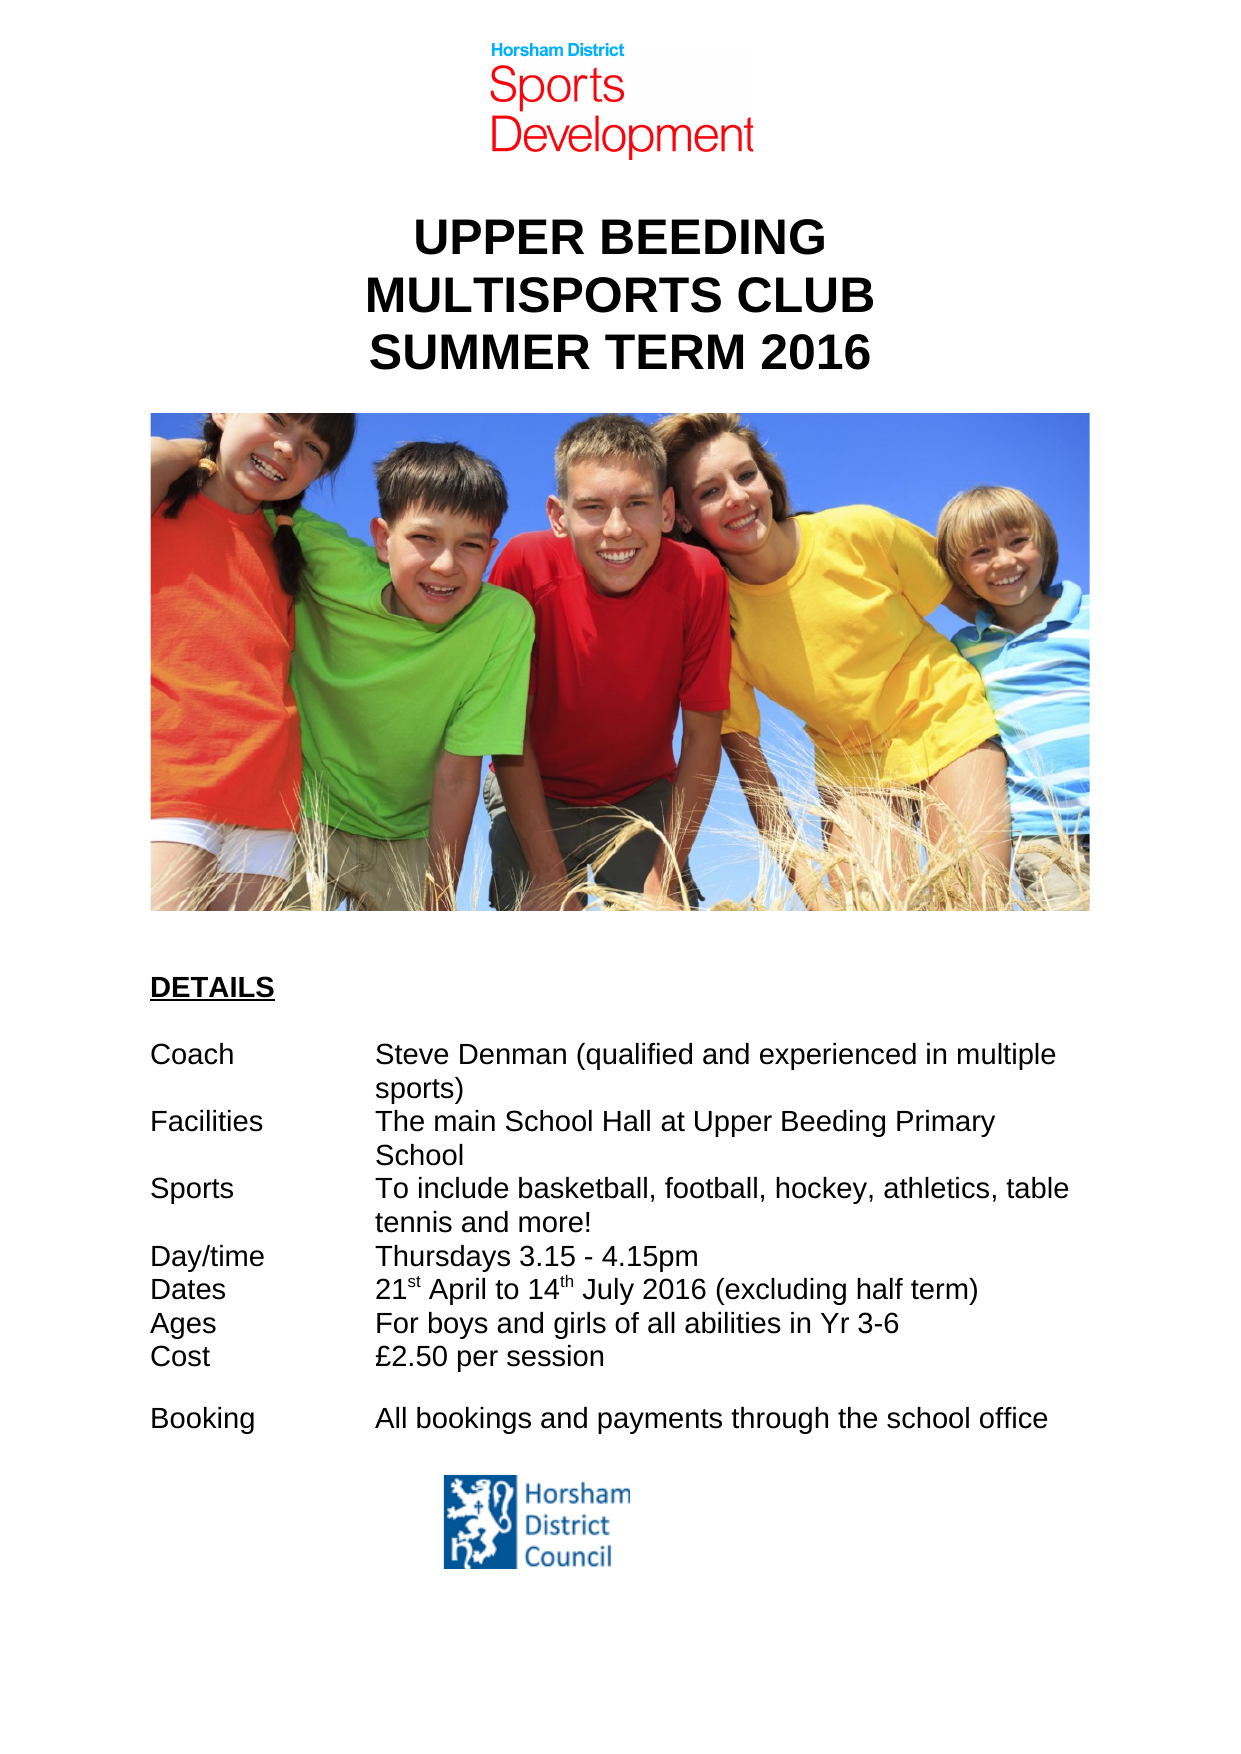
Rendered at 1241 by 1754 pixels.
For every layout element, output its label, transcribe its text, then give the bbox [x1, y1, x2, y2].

picture [503, 43, 529, 48]
text Day/time Thursdays 3.15 - 4.15pm [150, 1239, 1090, 1272]
text Cost £2.50 per session [150, 1339, 1090, 1373]
picture [490, 43, 753, 160]
picture [150, 413, 1090, 911]
text SUMMER TERM 2016 [150, 322, 1090, 380]
text Coach Steve Denman (qualified and experienced in multiple sports) [150, 1037, 1090, 1104]
picture [609, 43, 620, 48]
text Sports To include basketball, football, hockey, athletics, table tennis and more! [150, 1172, 1090, 1239]
text Dates 21st April to 14th July 2016 (excluding half term) [150, 1272, 1090, 1306]
picture [443, 1475, 630, 1569]
text UPPER BEEDING [150, 207, 1090, 265]
text Booking All bookings and payments through the school office [150, 1402, 1090, 1435]
text Facilities The main School Hall at Upper Beeding Primary School [150, 1104, 1090, 1172]
text MULTISPORTS CLUB [150, 265, 1090, 322]
text Ages For boys and girls of all abilities in Yr 3-6 [150, 1306, 1090, 1339]
text DETAILS [150, 970, 1090, 1004]
